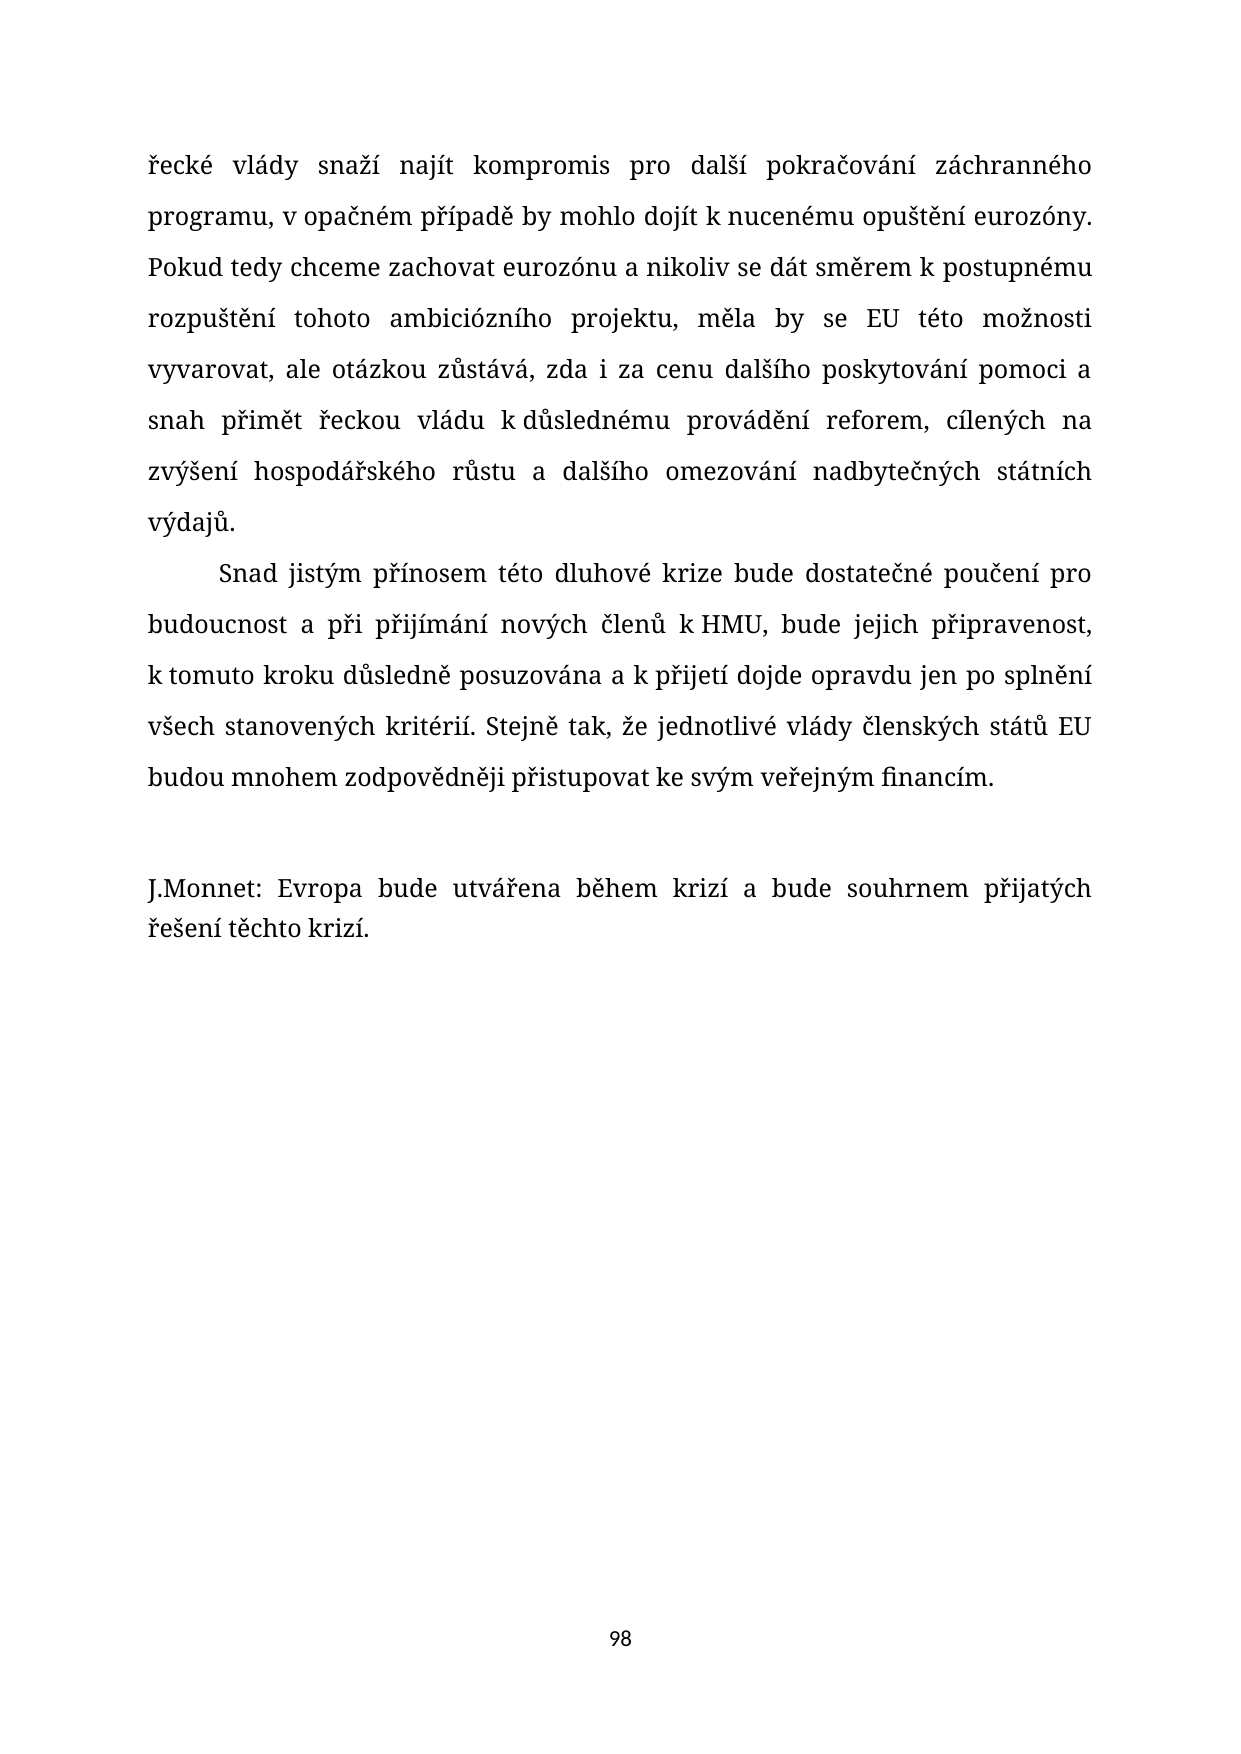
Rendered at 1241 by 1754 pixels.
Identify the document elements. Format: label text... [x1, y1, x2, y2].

text J.Monnet: Evropa bude utvářena během krizí a bude souhrnem přijatých řešení těchto krizí. [148, 871, 1093, 944]
text Snad jistým přínosem této dluhové krize bude dostatečné poučení pro budoucnost a při přijímání nových členů k HMU, bude jejich připravenost, k tomuto kroku důsledně posuzována a k přijetí dojde opravdu jen po splnění všech stanovených kritérií. Stejně tak, že jednotlivé vlády členských států EU budou mnohem zodpovědněji přistupovat ke svým veřejným financím. [148, 556, 1093, 794]
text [148, 148, 1093, 539]
